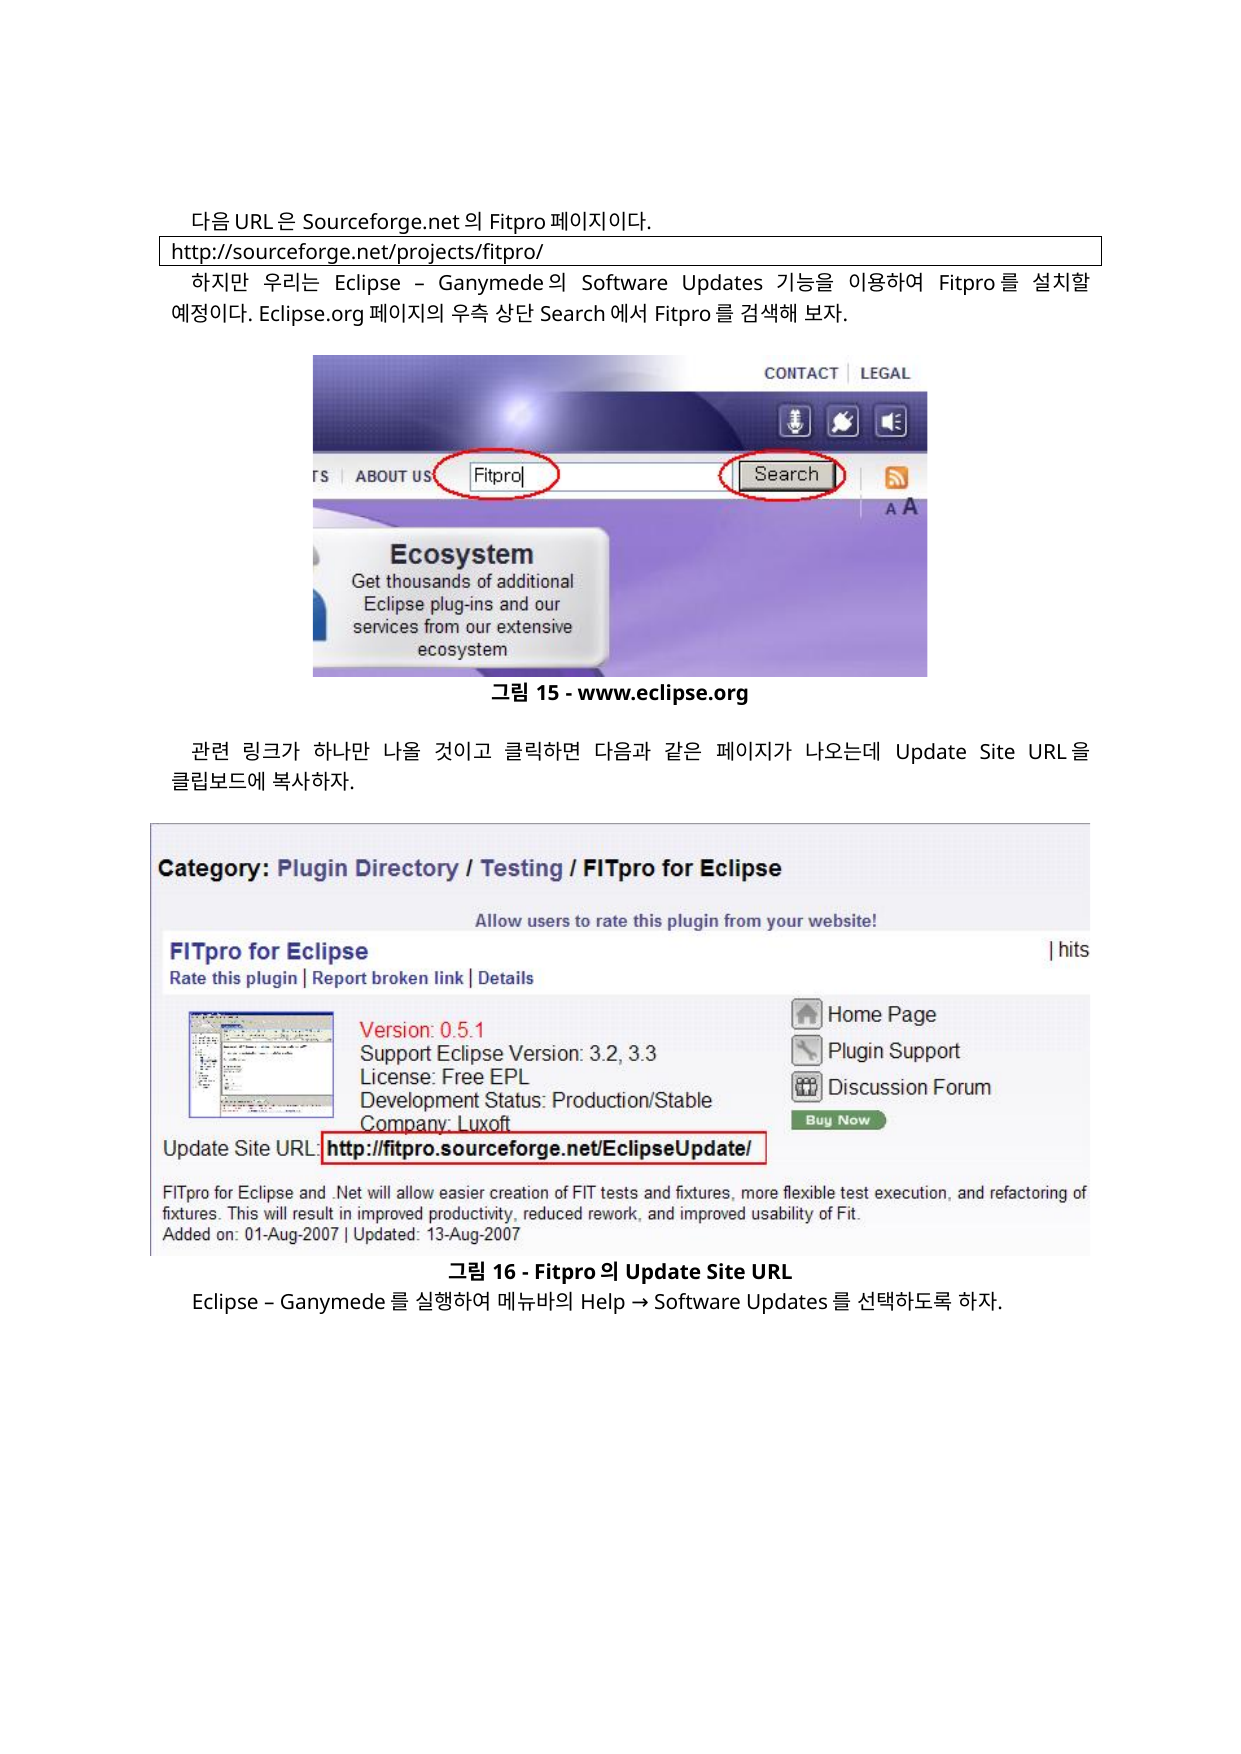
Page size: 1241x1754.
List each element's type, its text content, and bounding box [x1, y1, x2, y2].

picture [312, 355, 928, 677]
text 관련 링크가 하나만 나올 것이고 클릭하면 다음과 같은 페이지가 나오는데 Update Site URL을 클립보드에 복사하자. [171, 735, 1090, 796]
text 다음URL은 Sourceforge.net의 Fitpro페이지이다. [171, 206, 1090, 236]
text 하지만 우리는 Eclipse – Ganymede의 Software Updates 기능을 이용하여 Fitpro를 설치할 예정이다. Eclipse.org페이지의 우측 상단 Search에서 Fitpro를 검색해 보자. [171, 266, 1090, 327]
table_header http://sourceforge.net/projects/fitpro/ [160, 237, 1101, 265]
picture [150, 823, 1091, 1256]
text Eclipse – Ganymede를 실행하여 메뉴바의 Help → Software Updates를 선택하도록 하자. [171, 1286, 1090, 1316]
